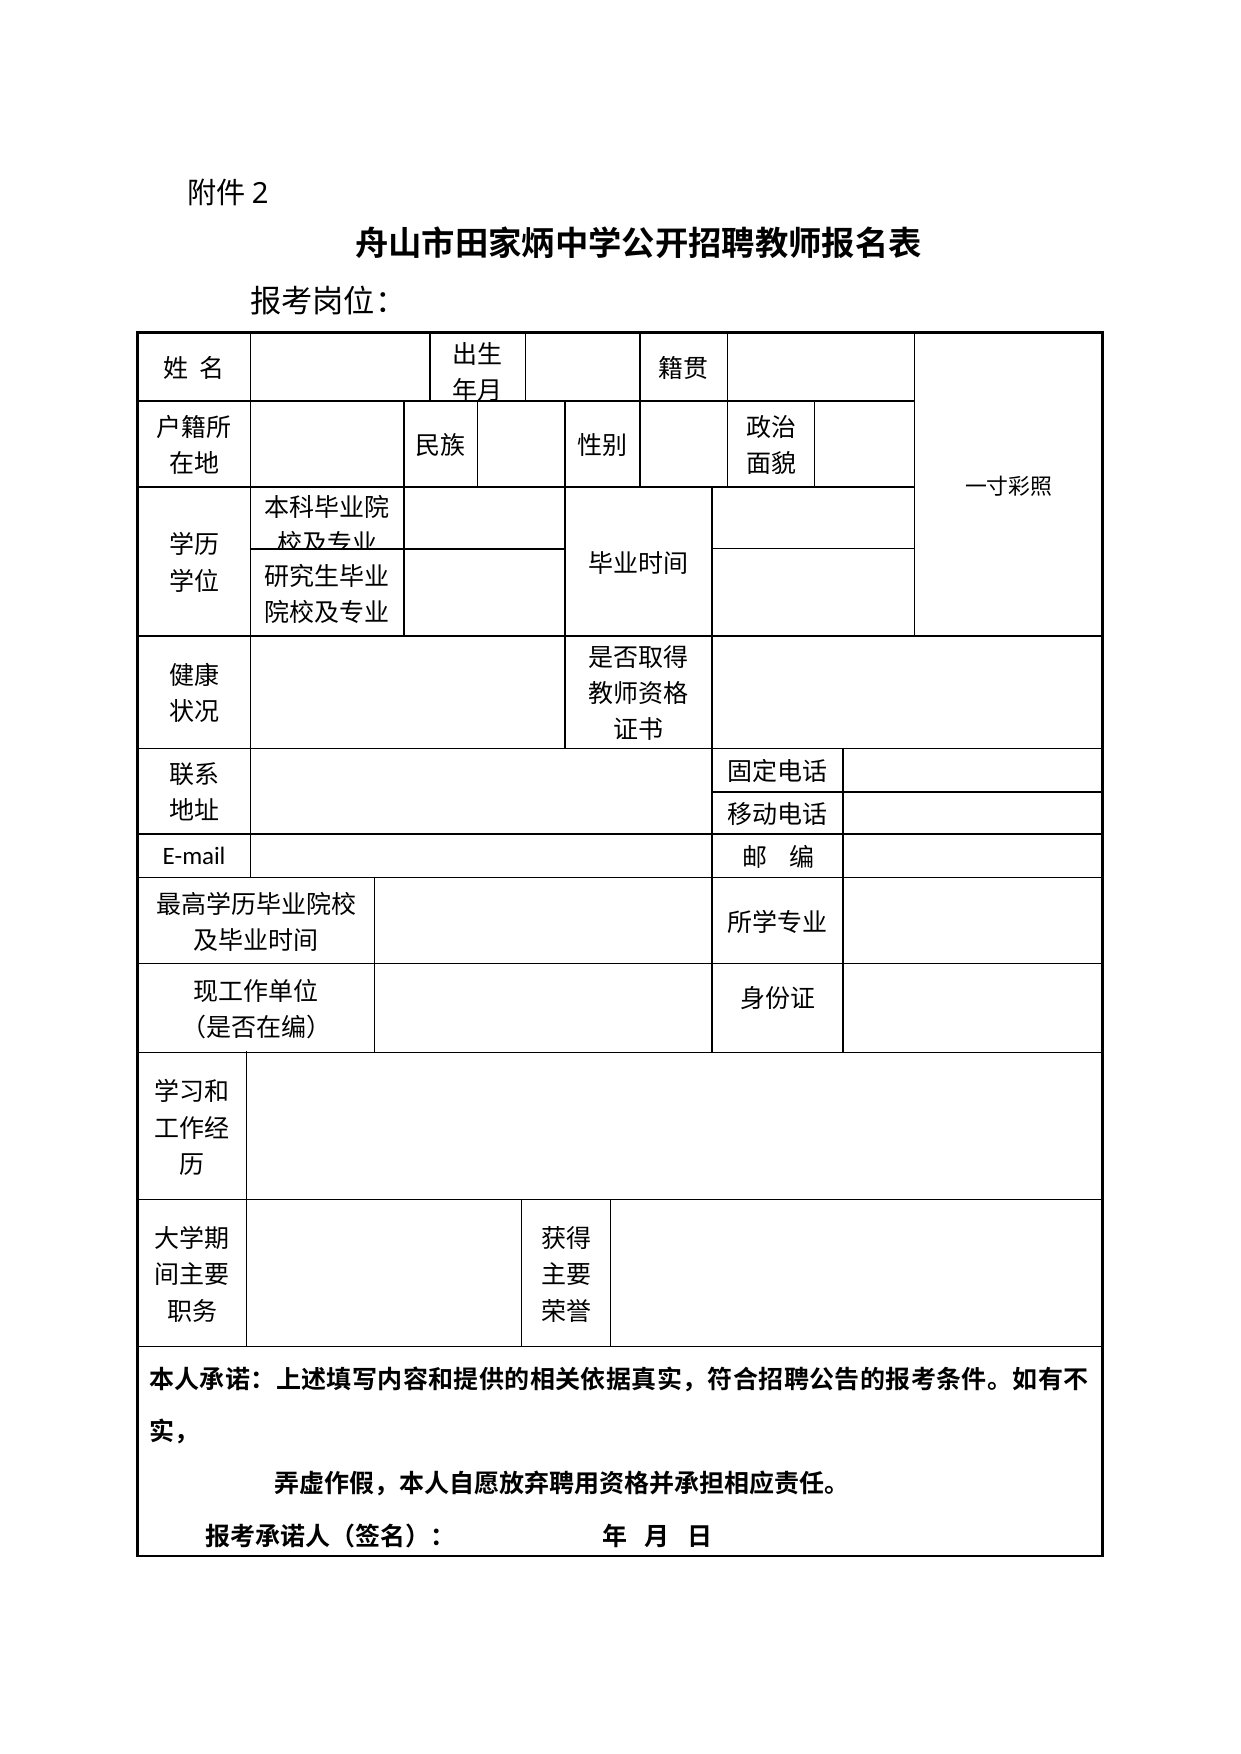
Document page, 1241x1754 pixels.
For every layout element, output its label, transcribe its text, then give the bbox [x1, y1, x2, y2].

table_cell [375, 964, 711, 1051]
table_cell [611, 1200, 1101, 1346]
table_cell [375, 878, 711, 963]
table_cell 研究生毕业院校及专业 [251, 550, 403, 635]
text 报考岗位： [187, 266, 1053, 331]
table_cell [713, 637, 1101, 747]
table_cell [405, 488, 564, 548]
table_cell 固定电话 [713, 749, 842, 791]
table_header [251, 334, 429, 400]
table_cell 是否取得教师资格证书 [566, 637, 711, 747]
table_cell 户籍所在地 [139, 402, 250, 486]
table_cell [247, 1053, 1101, 1199]
table_cell 所学专业 [713, 878, 842, 963]
table_cell [844, 964, 1101, 1051]
table_cell [815, 402, 914, 486]
table_cell 现工作单位 （是否在编） [139, 964, 374, 1051]
table_cell [844, 793, 1101, 833]
table_cell 本科毕业院校及专业 [251, 488, 403, 548]
table_cell 性别 [566, 402, 639, 486]
table_cell 学习和工作经历 [139, 1053, 246, 1199]
table_cell [713, 488, 914, 548]
table_cell [247, 1200, 521, 1346]
table_cell [251, 749, 711, 833]
text 附件2 [187, 162, 1053, 214]
table_cell 邮 编 [713, 835, 842, 877]
table_cell 本人承诺：上述填写内容和提供的相关依据真实，符合招聘公告的报考条件。如有不实， 弄虚作假，本人自愿放弃聘用资格并承担相应责任。 报考承诺人（签名）： 年 月 日 [139, 1347, 1101, 1555]
table_cell 最高学历毕业院校及毕业时间 [139, 878, 374, 963]
table_header [728, 334, 914, 400]
table_cell [478, 402, 564, 486]
table_cell 获得主要荣誉 [522, 1200, 610, 1346]
table_cell [251, 637, 564, 747]
table_cell E-mail [139, 835, 250, 877]
table_header 一寸彩照 [915, 334, 1101, 635]
table_cell [251, 835, 711, 877]
table_cell 学历 学位 [139, 488, 250, 635]
table_cell [844, 749, 1101, 791]
table_cell 身份证 号码 [713, 964, 842, 1051]
table_cell 移动电话 [713, 793, 842, 833]
table_cell 民族 [405, 402, 477, 486]
table_header 姓 名 [139, 334, 250, 400]
text 舟山市田家炳中学公开招聘教师报名表 [187, 214, 1053, 266]
table_cell [713, 549, 914, 635]
table_cell [641, 402, 727, 486]
table_cell 毕业时间 [566, 488, 711, 635]
table_cell [844, 878, 1101, 963]
table_cell 联系 地址 [139, 749, 250, 833]
table_cell 政治 面貌 [728, 402, 814, 486]
table_header 出生 年月 [431, 334, 525, 400]
table_cell [251, 402, 403, 486]
table_cell 大学期间主要职务 [139, 1200, 246, 1346]
table_header [526, 334, 639, 400]
table_cell [405, 550, 564, 635]
table_header 籍贯 [641, 334, 727, 400]
table_cell 健康 状况 [139, 637, 250, 747]
table_cell [844, 835, 1101, 877]
